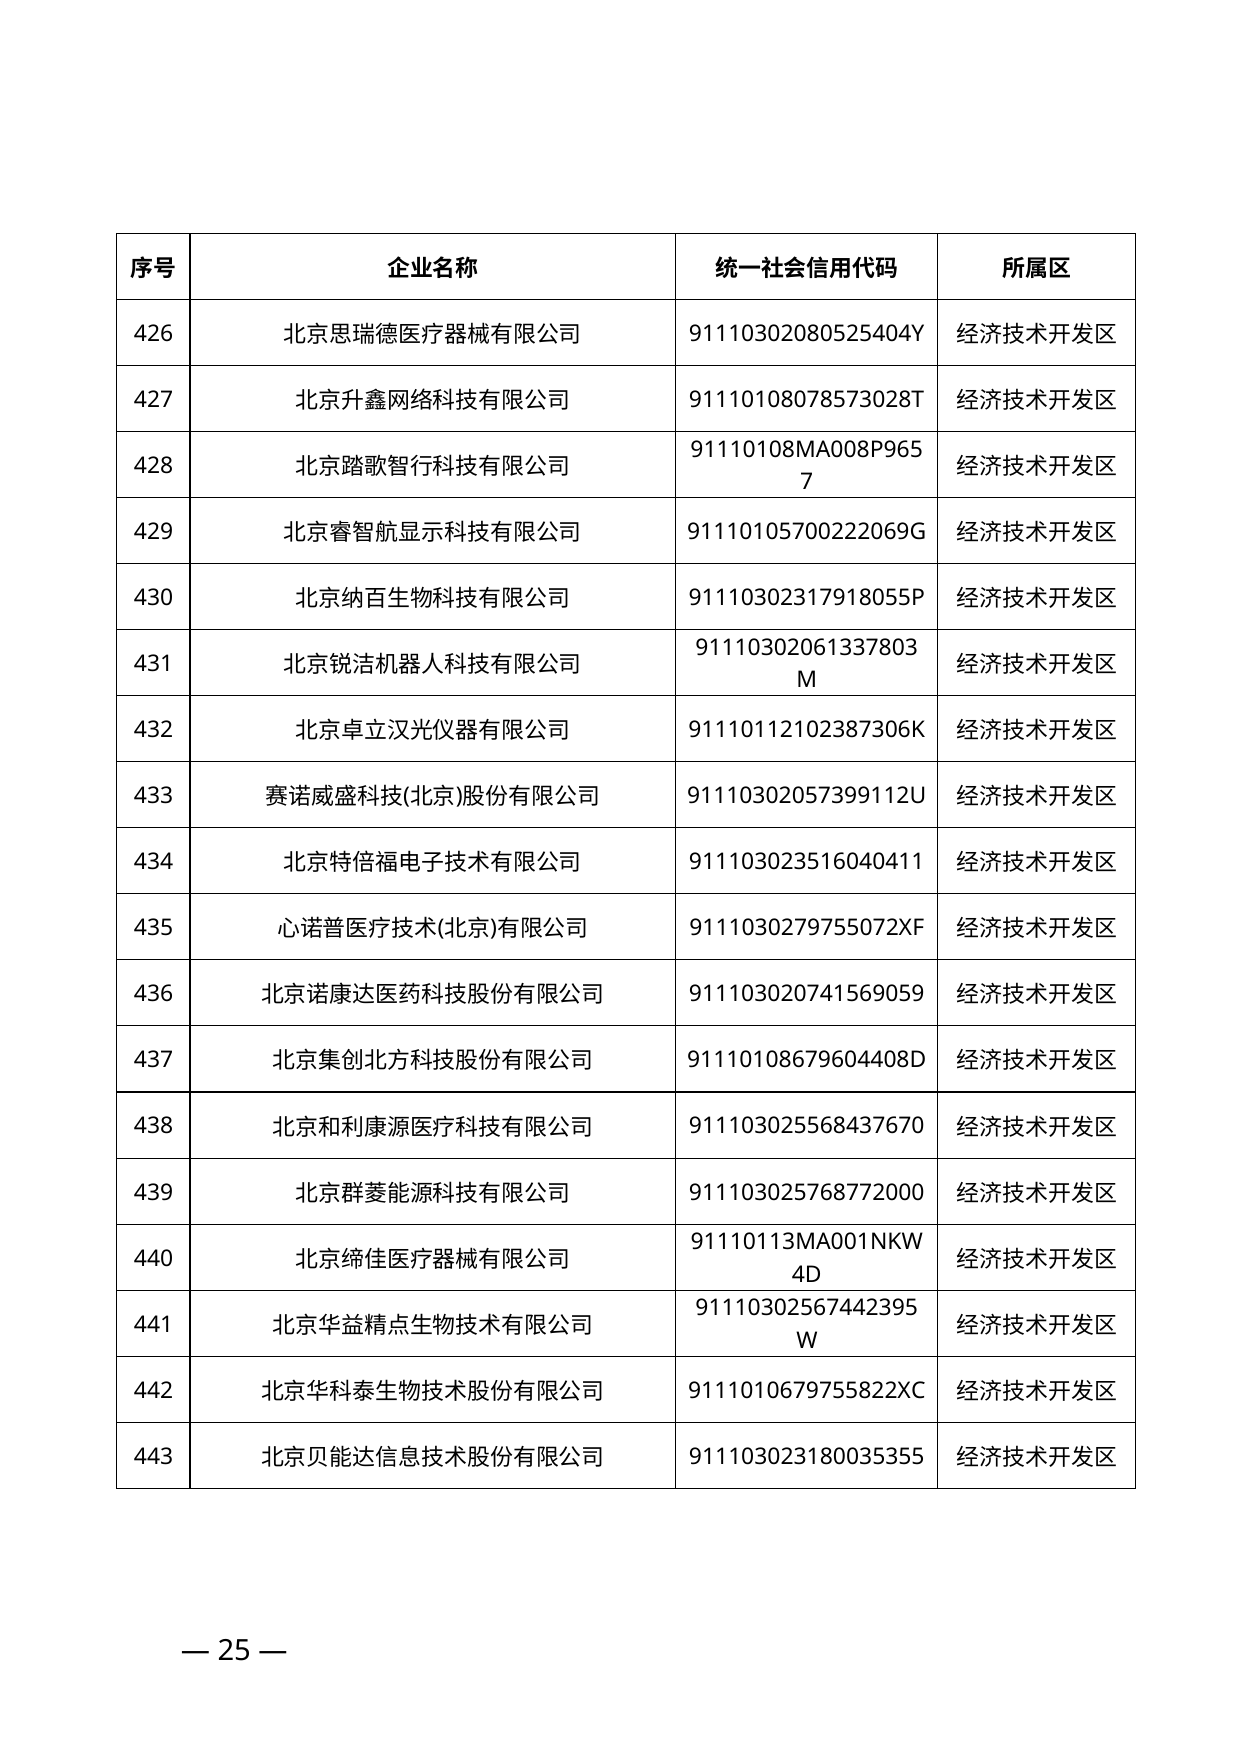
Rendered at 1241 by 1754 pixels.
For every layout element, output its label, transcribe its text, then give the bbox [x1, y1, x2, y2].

table_cell 911103023516040411 [676, 828, 937, 893]
table_cell 经济技术开发区 [938, 828, 1135, 893]
table_cell 438 [117, 1093, 189, 1157]
table_cell 北京华科泰生物技术股份有限公司 [191, 1357, 675, 1422]
table_cell 440 [117, 1225, 189, 1289]
table_cell 911103025768772000 [676, 1159, 937, 1223]
table_cell 430 [117, 564, 189, 629]
table_cell 91110113MA001NKW4D [676, 1225, 937, 1289]
table_cell 432 [117, 696, 189, 761]
table_cell 441 [117, 1291, 189, 1356]
table_cell 91110302317918055P [676, 564, 937, 629]
table_cell 91110302080525404Y [676, 300, 937, 365]
table_cell 经济技术开发区 [938, 696, 1135, 761]
table_cell 434 [117, 828, 189, 893]
table_cell 91110108679604408D [676, 1026, 937, 1091]
table_cell 429 [117, 498, 189, 563]
table_cell 437 [117, 1026, 189, 1091]
table_cell 北京睿智航显示科技有限公司 [191, 498, 675, 563]
table_cell 北京思瑞德医疗器械有限公司 [191, 300, 675, 365]
table_cell 431 [117, 630, 189, 695]
table_cell 经济技术开发区 [938, 1357, 1135, 1422]
table_cell 北京和利康源医疗科技有限公司 [191, 1093, 675, 1157]
table_cell 北京贝能达信息技术股份有限公司 [191, 1423, 675, 1488]
table_cell 经济技术开发区 [938, 1423, 1135, 1488]
table_cell 经济技术开发区 [938, 1225, 1135, 1289]
table_cell 经济技术开发区 [938, 894, 1135, 959]
table_cell 北京诺康达医药科技股份有限公司 [191, 960, 675, 1025]
table_header 统一社会信用代码 [676, 234, 937, 299]
table_cell 9111010679755822XC [676, 1357, 937, 1422]
table_cell 赛诺威盛科技(北京)股份有限公司 [191, 762, 675, 827]
table_cell 428 [117, 432, 189, 497]
table_cell 911103023180035355 [676, 1423, 937, 1488]
table_cell 427 [117, 366, 189, 431]
table_cell 北京升鑫网络科技有限公司 [191, 366, 675, 431]
table_cell 经济技术开发区 [938, 300, 1135, 365]
table_cell 经济技术开发区 [938, 1291, 1135, 1356]
table_cell 439 [117, 1159, 189, 1223]
table_cell 经济技术开发区 [938, 366, 1135, 431]
table_cell 北京群菱能源科技有限公司 [191, 1159, 675, 1223]
table_cell 北京卓立汉光仪器有限公司 [191, 696, 675, 761]
table_cell 北京缔佳医疗器械有限公司 [191, 1225, 675, 1289]
table_cell 443 [117, 1423, 189, 1488]
table_cell 经济技术开发区 [938, 564, 1135, 629]
table_cell 经济技术开发区 [938, 1159, 1135, 1223]
table_cell 91110112102387306K [676, 696, 937, 761]
table_cell 911103020741569059 [676, 960, 937, 1025]
table_cell 北京踏歌智行科技有限公司 [191, 432, 675, 497]
table_cell 北京集创北方科技股份有限公司 [191, 1026, 675, 1091]
table_cell 经济技术开发区 [938, 762, 1135, 827]
table_cell 经济技术开发区 [938, 630, 1135, 695]
table_cell 442 [117, 1357, 189, 1422]
table_cell 435 [117, 894, 189, 959]
table_cell 9111030279755072XF [676, 894, 937, 959]
table_cell 北京华益精点生物技术有限公司 [191, 1291, 675, 1356]
table_cell 北京锐洁机器人科技有限公司 [191, 630, 675, 695]
table_cell 91110302057399112U [676, 762, 937, 827]
table_header 企业名称 [191, 234, 675, 299]
table_cell 91110108078573028T [676, 366, 937, 431]
table_cell 436 [117, 960, 189, 1025]
table_header 所属区 [938, 234, 1135, 299]
table_cell 经济技术开发区 [938, 498, 1135, 563]
table_cell 经济技术开发区 [938, 1026, 1135, 1091]
table_cell 北京纳百生物科技有限公司 [191, 564, 675, 629]
table_cell 433 [117, 762, 189, 827]
table_cell 心诺普医疗技术(北京)有限公司 [191, 894, 675, 959]
table_cell 经济技术开发区 [938, 1093, 1135, 1157]
table_cell 经济技术开发区 [938, 432, 1135, 497]
table_cell 91110302567442395W [676, 1291, 937, 1356]
table_cell 911103025568437670 [676, 1093, 937, 1157]
table_cell 北京特倍福电子技术有限公司 [191, 828, 675, 893]
table_cell 91110105700222069G [676, 498, 937, 563]
table_cell 426 [117, 300, 189, 365]
table_cell 91110108MA008P9657 [676, 432, 937, 497]
table_cell 91110302061337803M [676, 630, 937, 695]
table_header 序号 [117, 234, 189, 299]
table_cell 经济技术开发区 [938, 960, 1135, 1025]
